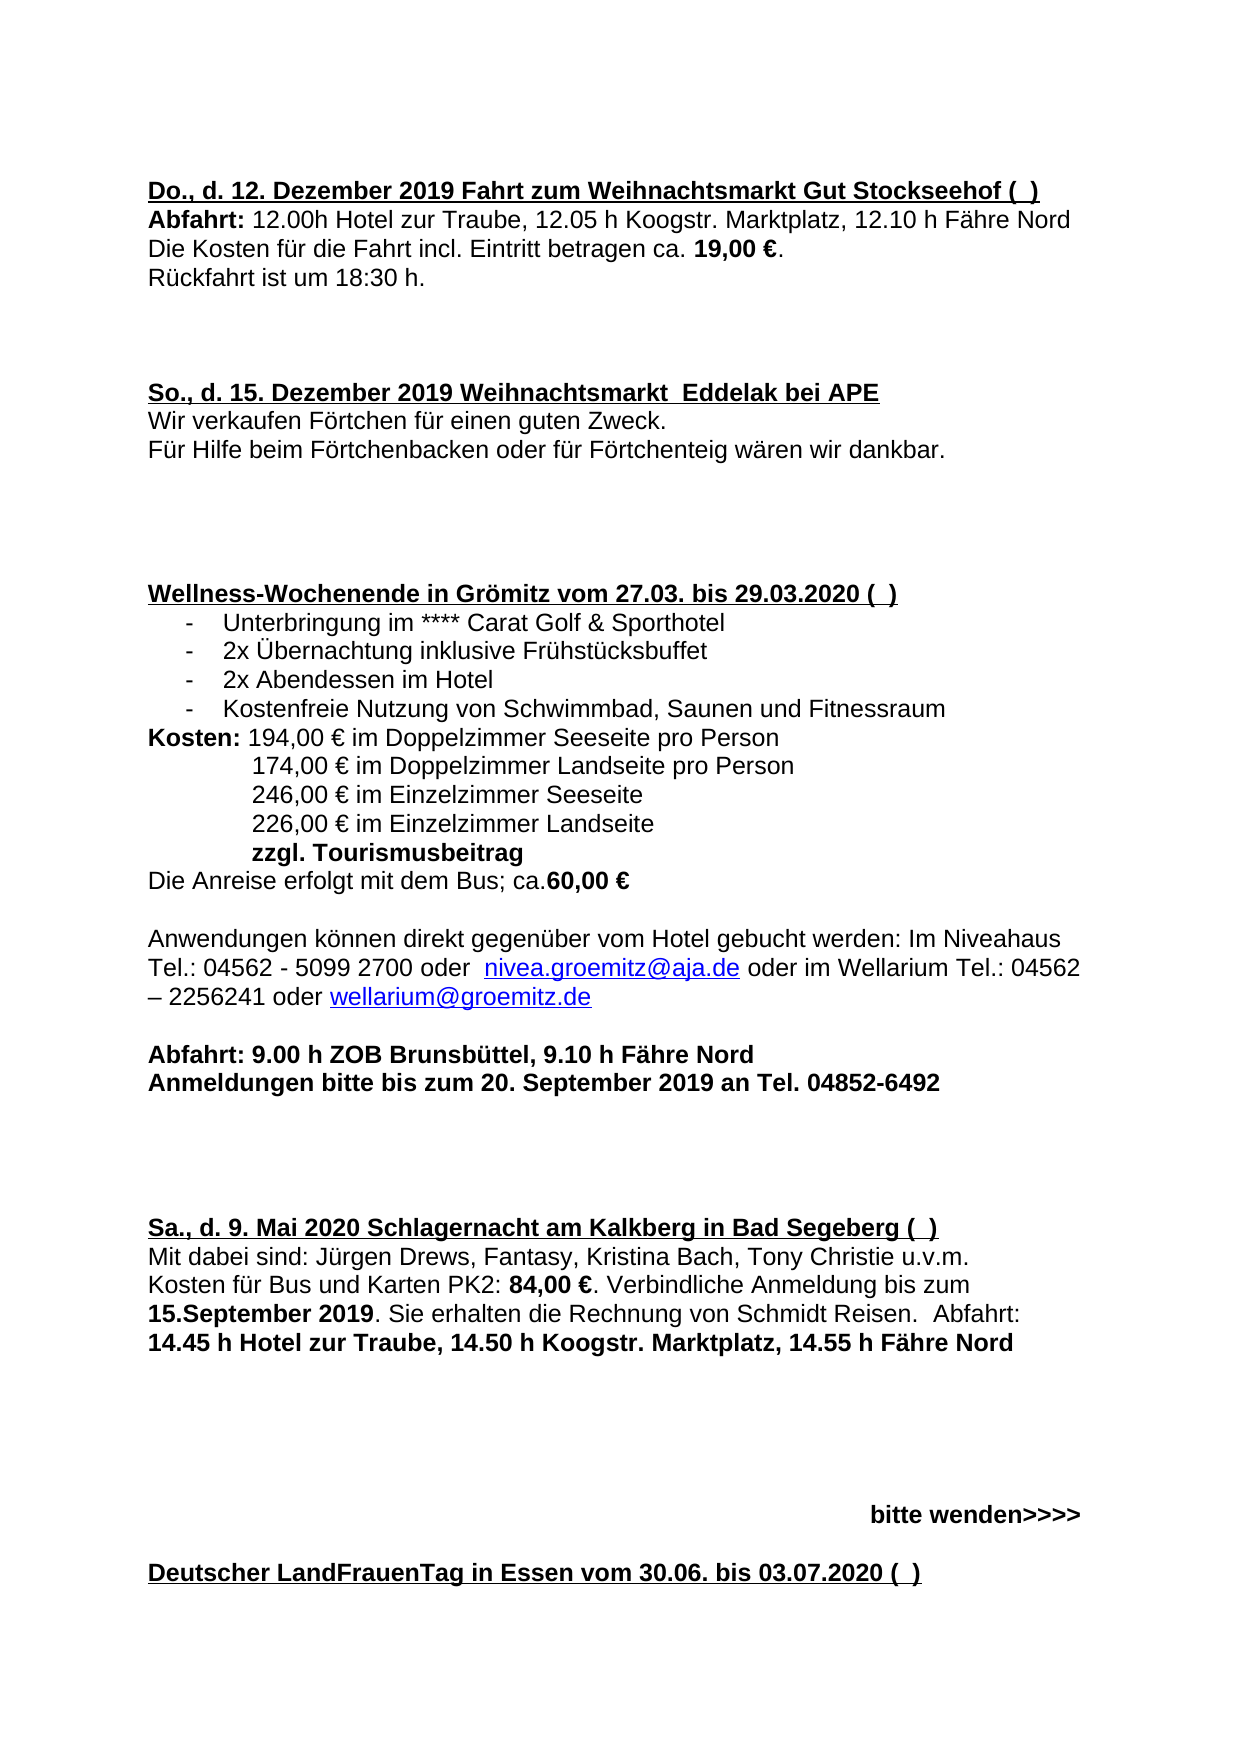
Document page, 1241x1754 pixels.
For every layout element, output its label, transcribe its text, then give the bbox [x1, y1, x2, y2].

text Abfahrt: 9.00 h ZOB Brunsbüttel, 9.10 h Fähre Nord Anmeldungen bitte bis zum 20. September 2019 an Tel. 04852-6492 [148, 1040, 1093, 1097]
text 246,00 € im Einzelzimmer Seeseite [148, 780, 1093, 809]
text 174,00 € im Doppelzimmer Landseite pro Person [148, 751, 1093, 780]
text bitte wenden>>>> [148, 1501, 1093, 1529]
text Wellness-Wochenende in Grömitz vom 27.03. bis 29.03.2020 ( ) [148, 579, 1093, 608]
list 2x Abendessen im Hotel [185, 665, 1093, 694]
text Rückfahrt ist um 18:30 h. [148, 263, 1093, 291]
text Für Hilfe beim Förtchenbacken oder für Förtchenteig wären wir dankbar. [148, 435, 1093, 464]
text Kosten: 194,00 € im Doppelzimmer Seeseite pro Person [148, 723, 1093, 751]
text zzgl. Tourismusbeitrag [148, 838, 1093, 866]
text Mit dabei sind: Jürgen Drews, Fantasy, Kristina Bach, Tony Christie u.v.m. [148, 1242, 1093, 1271]
text Do., d. 12. Dezember 2019 Fahrt zum Weihnachtsmarkt Gut Stockseehof ( ) [148, 176, 1093, 205]
text Kosten für Bus und Karten PK2: 84,00 €. Verbindliche Anmeldung bis zum 15.September 2019. Sie erhalten die Rechnung von Schmidt Reisen. Abfahrt: 14.45 h Hotel zur Traube, 14.50 h Koogstr. Marktplatz, 14.55 h Fähre Nord [148, 1271, 1093, 1357]
text 226,00 € im Einzelzimmer Landseite [148, 809, 1093, 838]
text Abfahrt: 12.00h Hotel zur Traube, 12.05 h Koogstr. Marktplatz, 12.10 h Fähre Nord [148, 205, 1093, 234]
text So., d. 15. Dezember 2019 Weihnachtsmarkt Eddelak bei APE [148, 378, 1093, 406]
list 2x Übernachtung inklusive Frühstücksbuffet [185, 636, 1093, 665]
text Anwendungen können direkt gegenüber vom Hotel gebucht werden: Im Niveahaus Tel.: 04562 - 5099 2700 oder nivea.groemitz@aja.de oder im Wellarium Tel.: 04562 – 2256241 oder wellarium@groemitz.de [148, 924, 1093, 1011]
list Kostenfreie Nutzung von Schwimmbad, Saunen und Fitnessraum [185, 694, 1093, 723]
text Wir verkaufen Förtchen für einen guten Zweck. [148, 406, 1093, 435]
text Deutscher LandFrauenTag in Essen vom 30.06. bis 03.07.2020 ( ) [148, 1558, 1093, 1587]
list Unterbringung im **** Carat Golf & Sporthotel [185, 608, 1093, 636]
text Die Anreise erfolgt mit dem Bus; ca.60,00 € [148, 866, 1093, 895]
text Sa., d. 9. Mai 2020 Schlagernacht am Kalkberg in Bad Segeberg ( ) [148, 1213, 1093, 1242]
text Die Kosten für die Fahrt incl. Eintritt betragen ca. 19,00 €. [148, 234, 1093, 263]
